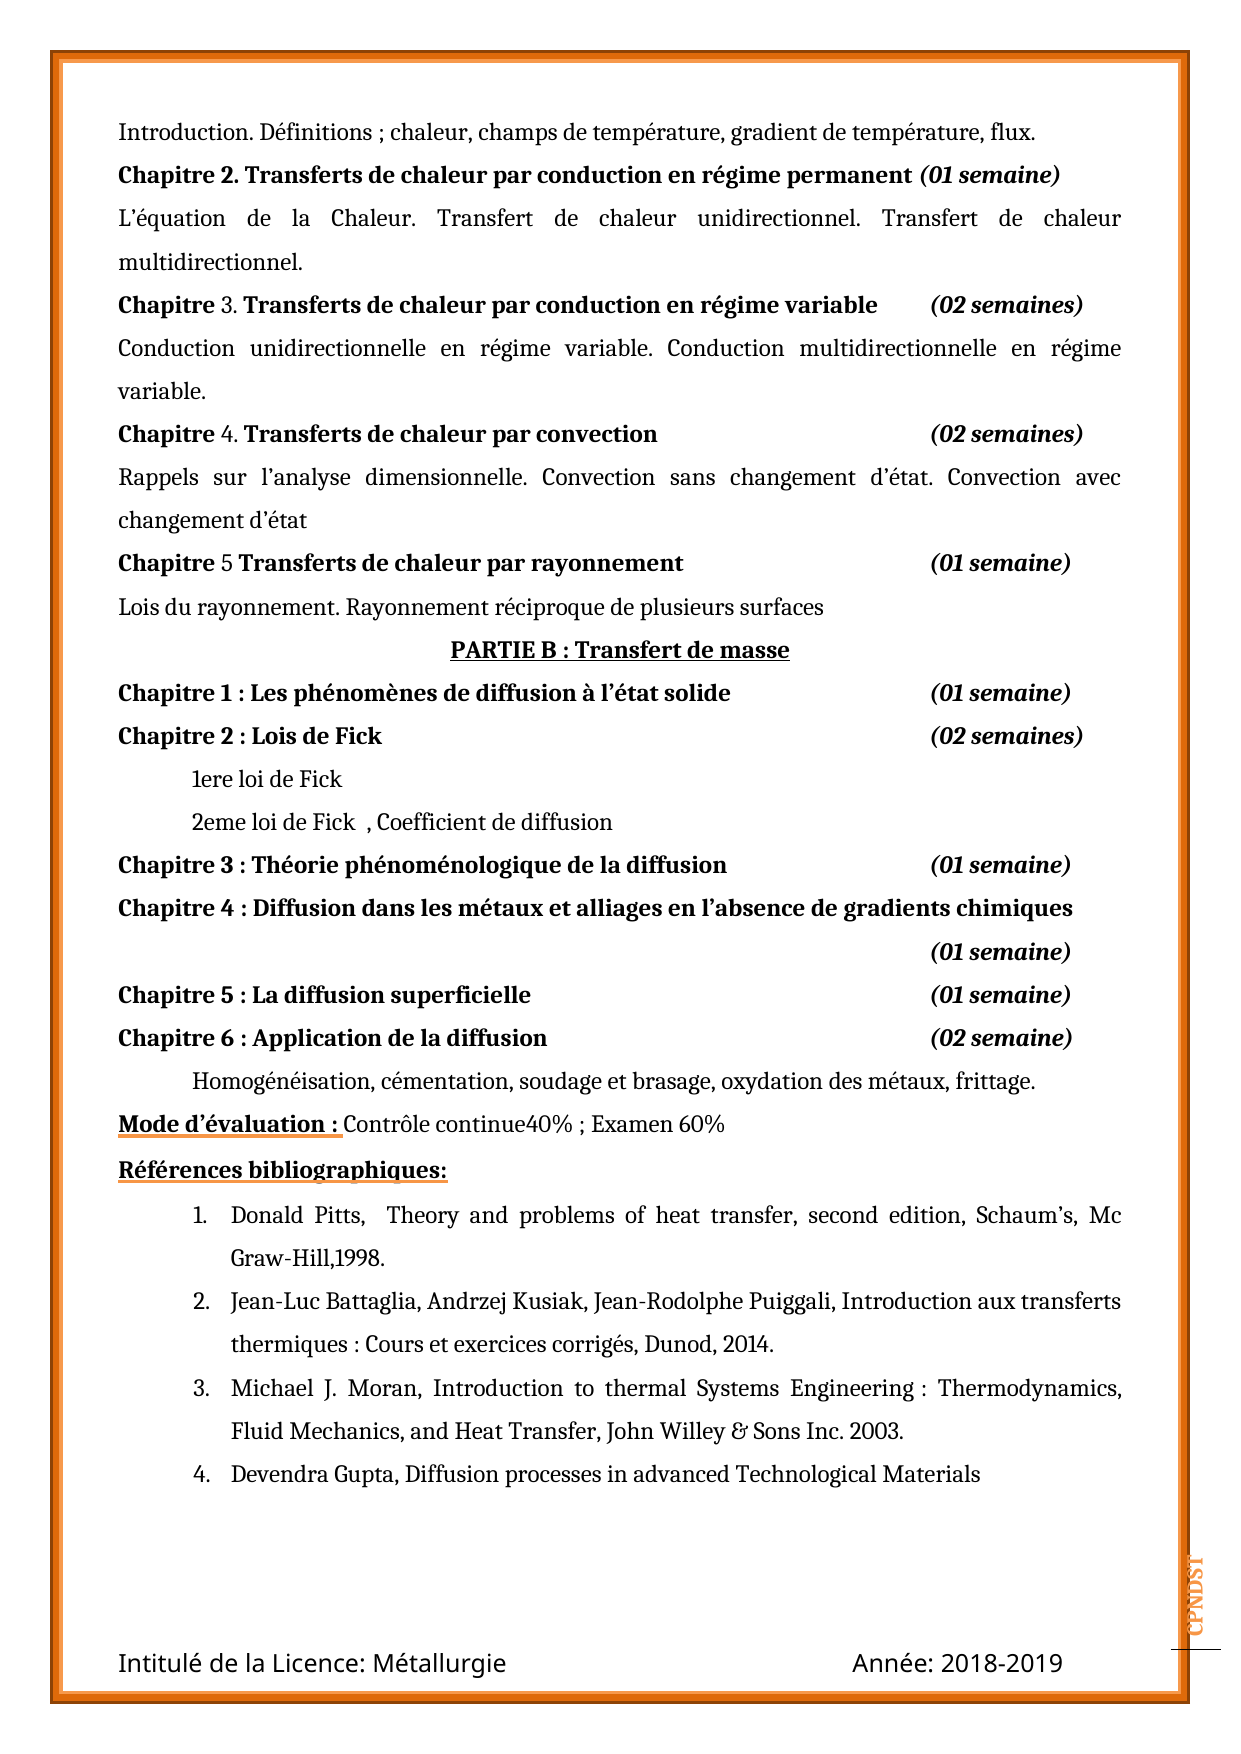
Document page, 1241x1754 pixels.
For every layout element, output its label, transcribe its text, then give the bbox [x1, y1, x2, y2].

text Chapitre 6 : Application de la diffusion (02 semaine) [118, 1024, 1122, 1052]
text 2eme loi de Fick , Coefficient de diffusion [118, 808, 1122, 837]
list Jean-Luc Battaglia, Andrzej Kusiak, Jean-Rodolphe Puiggali, Introduction aux transferts thermiques : Cours et exercices corrigés, Dunod, 2014. [193, 1287, 1122, 1359]
text Chapitre 5 : La diffusion superficielle (01 semaine) [118, 981, 1122, 1009]
text Homogénéisation, cémentation, soudage et brasage, oxydation des métaux, frittage. [118, 1067, 1122, 1096]
text Conduction unidirectionnelle en régime variable. Conduction multidirectionnelle en régime variable. [118, 334, 1122, 406]
text Chapitre 5 Transferts de chaleur par rayonnement (01 semaine) [118, 549, 1122, 578]
text Chapitre 3 : Théorie phénoménologique de la diffusion (01 semaine) [118, 851, 1122, 880]
list Devendra Gupta, Diffusion processes in advanced Technological Materials [193, 1460, 1122, 1488]
text Références bibliographiques: [118, 1156, 1122, 1184]
list Michael J. Moran, Introduction to thermal Systems Engineering : Thermodynamics, Fluid Mechanics, and Heat Transfer, John Willey & Sons Inc. 2003. [193, 1373, 1122, 1445]
text Chapitre 1 : Les phénomènes de diffusion à l’état solide (01 semaine) [118, 679, 1122, 707]
text Lois du rayonnement. Rayonnement réciproque de plusieurs surfaces [118, 592, 1122, 621]
text (01 semaine) [118, 937, 1122, 966]
text Chapitre 2 : Lois de Fick (02 semaines) [118, 722, 1122, 751]
text Mode d’évaluation : Contrôle continue40% ; Examen 60% [118, 1110, 1122, 1139]
text Chapitre 3. Transferts de chaleur par conduction en régime variable (02 semaines) [118, 291, 1122, 319]
text L’équation de la Chaleur. Transfert de chaleur unidirectionnel. Transfert de chaleur multidirectionnel. [118, 204, 1122, 276]
text Chapitre 4 : Diffusion dans les métaux et alliages en l’absence de gradients chimiques [118, 894, 1122, 923]
list Donald Pitts, Theory and problems of heat transfer, second edition, Schaum’s, Mc Graw-Hill,1998. [193, 1201, 1122, 1273]
text 1ere loi de Fick [118, 765, 1122, 794]
text Chapitre 4. Transferts de chaleur par convection (02 semaines) [118, 420, 1122, 449]
text PARTIE B : Transfert de masse [118, 636, 1122, 664]
text Rappels sur l’analyse dimensionnelle. Convection sans changement d’état. Convection avec changement d’état [118, 463, 1122, 535]
text Chapitre 2. Transferts de chaleur par conduction en régime permanent (01 semaine) [118, 161, 1122, 190]
text Introduction. Définitions ; chaleur, champs de température, gradient de température, flux. [118, 118, 1122, 147]
